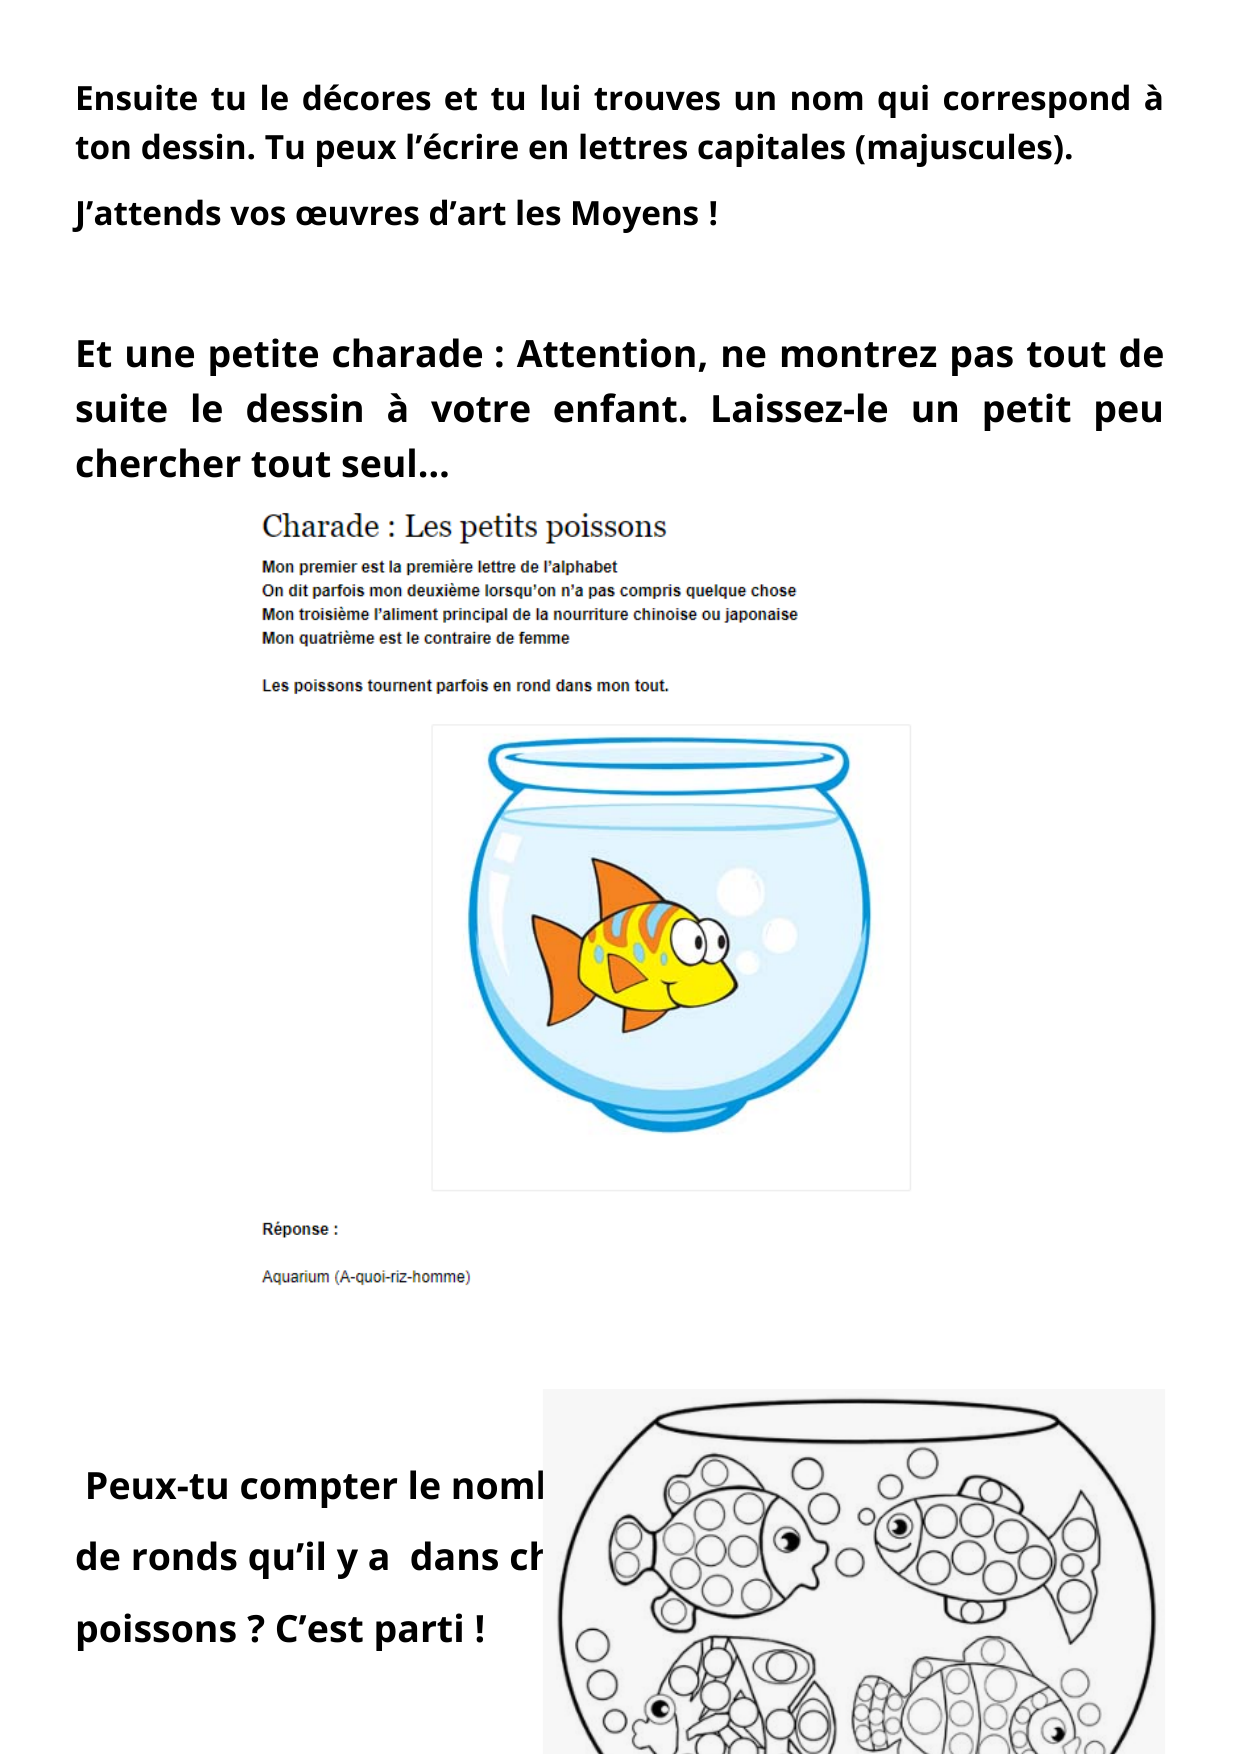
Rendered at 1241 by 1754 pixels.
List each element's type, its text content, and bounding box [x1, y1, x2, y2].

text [75, 75, 1165, 169]
picture [542, 1389, 1166, 1754]
text de ronds qu’il y a dans chaque [75, 1531, 542, 1582]
text poissons ? C’est parti ! [75, 1602, 542, 1653]
picture [251, 508, 989, 1297]
text Peux-tu compter le nombre [75, 1459, 542, 1510]
text Et une petite charade : Attention, ne montrez pas tout de suite le dessin à votre enfant. Laissez-le un petit peu chercher tout seul… [75, 327, 1165, 488]
text J’attends vos œuvres d’art les Moyens ! [75, 189, 1165, 235]
